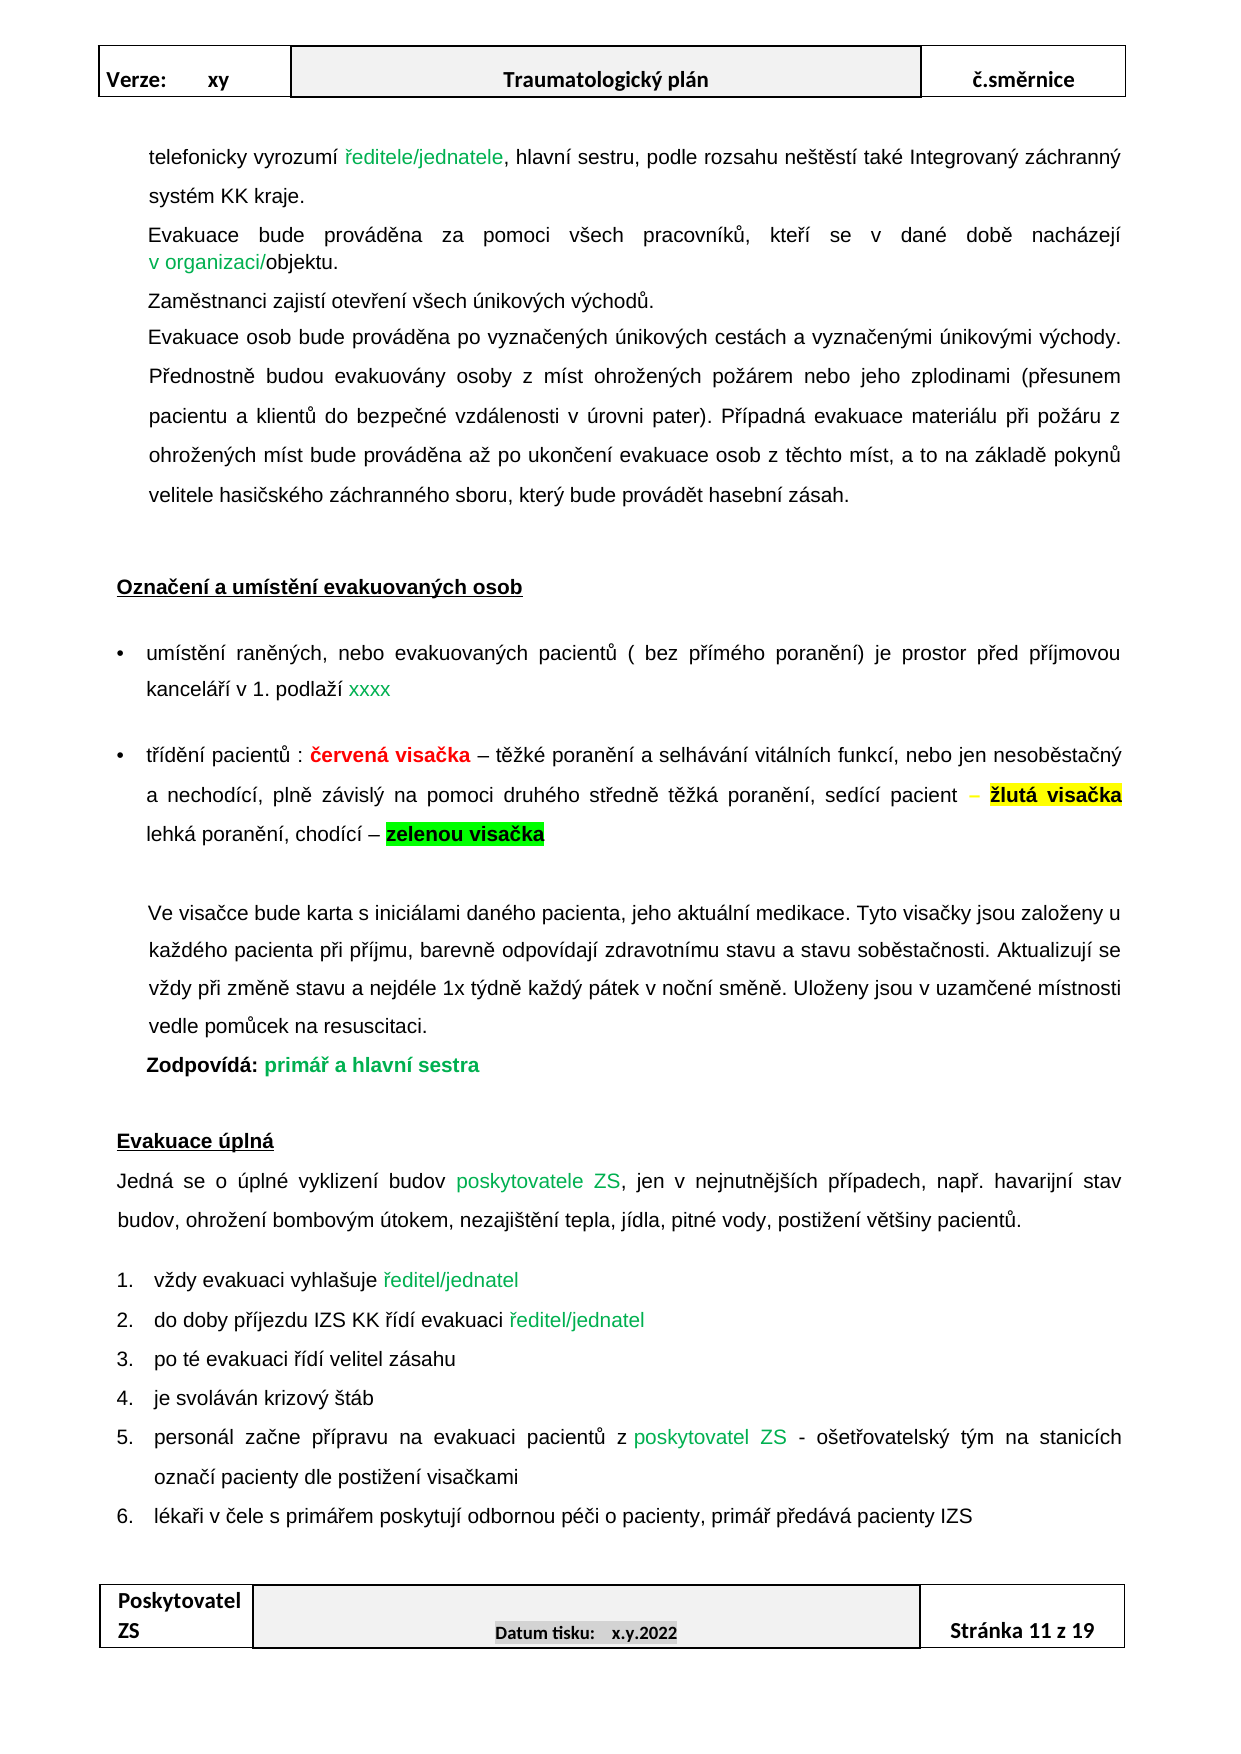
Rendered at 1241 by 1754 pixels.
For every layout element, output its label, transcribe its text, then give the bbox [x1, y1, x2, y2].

list do doby příjezdu IZS KK řídí evakuaci ředitel/jednatel [116, 1307, 1122, 1331]
text Zodpovídá: primář a hlavní sestra [146, 1053, 1122, 1077]
text Ve visačce bude karta s iniciálami daného pacienta, jeho aktuální medikace. Tyto visačky jsou založeny u každého pacienta při příjmu, barevně odpovídají zdravotnímu stavu a stavu soběstačnosti. Aktualizují se vždy při změně stavu a nejdéle 1x týdně každý pátek v noční směně. Uloženy jsou v uzamčené místnosti vedle pomůcek na resuscitaci. [148, 901, 1122, 1038]
subtitle Evakuace úplná [116, 1129, 1121, 1153]
list personál začne přípravu na evakuaci pacientů z poskytovatel ZS - ošetřovatelský tým na stanicích označí pacienty dle postižení visačkami [116, 1425, 1122, 1488]
subtitle Označení a umístění evakuovaných osob [116, 574, 1121, 598]
text Evakuace bude prováděna za pomoci všech pracovníků, kteří se v dané době nacházejí v organizaci/objektu. [148, 223, 1122, 273]
list vždy evakuaci vyhlašuje ředitel/jednatel [116, 1268, 1122, 1292]
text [148, 144, 1122, 208]
text Evakuace osob bude prováděna po vyznačených únikových cestách a vyznačenými únikovými východy. Přednostně budou evakuovány osoby z míst ohrožených požárem nebo jeho zplodinami (přesunem pacientu a klientů do bezpečné vzdálenosti v úrovni pater). Případná evakuace materiálu při požáru z ohrožených míst bude prováděna až po ukončení evakuace osob z těchto míst, a to na základě pokynů velitele hasičského záchranného sboru, který bude provádět hasební zásah. [148, 325, 1122, 507]
list po té evakuaci řídí velitel zásahu [116, 1347, 1122, 1371]
list lékaři v čele s primářem poskytují odbornou péči o pacienty, primář předává pacienty IZS [116, 1504, 1122, 1528]
list umístění raněných, nebo evakuovaných pacientů ( bez přímého poranění) je prostor před příjmovou kanceláří v 1. podlaží xxxx [116, 641, 1122, 701]
list je svoláván krizový štáb [116, 1386, 1122, 1410]
list třídění pacientů : červená visačka – těžké poranění a selhávání vitálních funkcí, nebo jen nesoběstačný a nechodící, plně závislý na pomoci druhého středně těžká poranění, sedící pacient – žlutá visačka lehká poranění, chodící – zelenou visačka [116, 743, 1122, 846]
text Zaměstnanci zajistí otevření všech únikových východů. [148, 289, 1122, 313]
text Jedná se o úplné vyklizení budov poskytovatele ZS, jen v nejnutnějších případech, např. havarijní stav budov, ohrožení bombovým útokem, nezajištění tepla, jídla, pitné vody, postižení většiny pacientů. [116, 1169, 1122, 1232]
